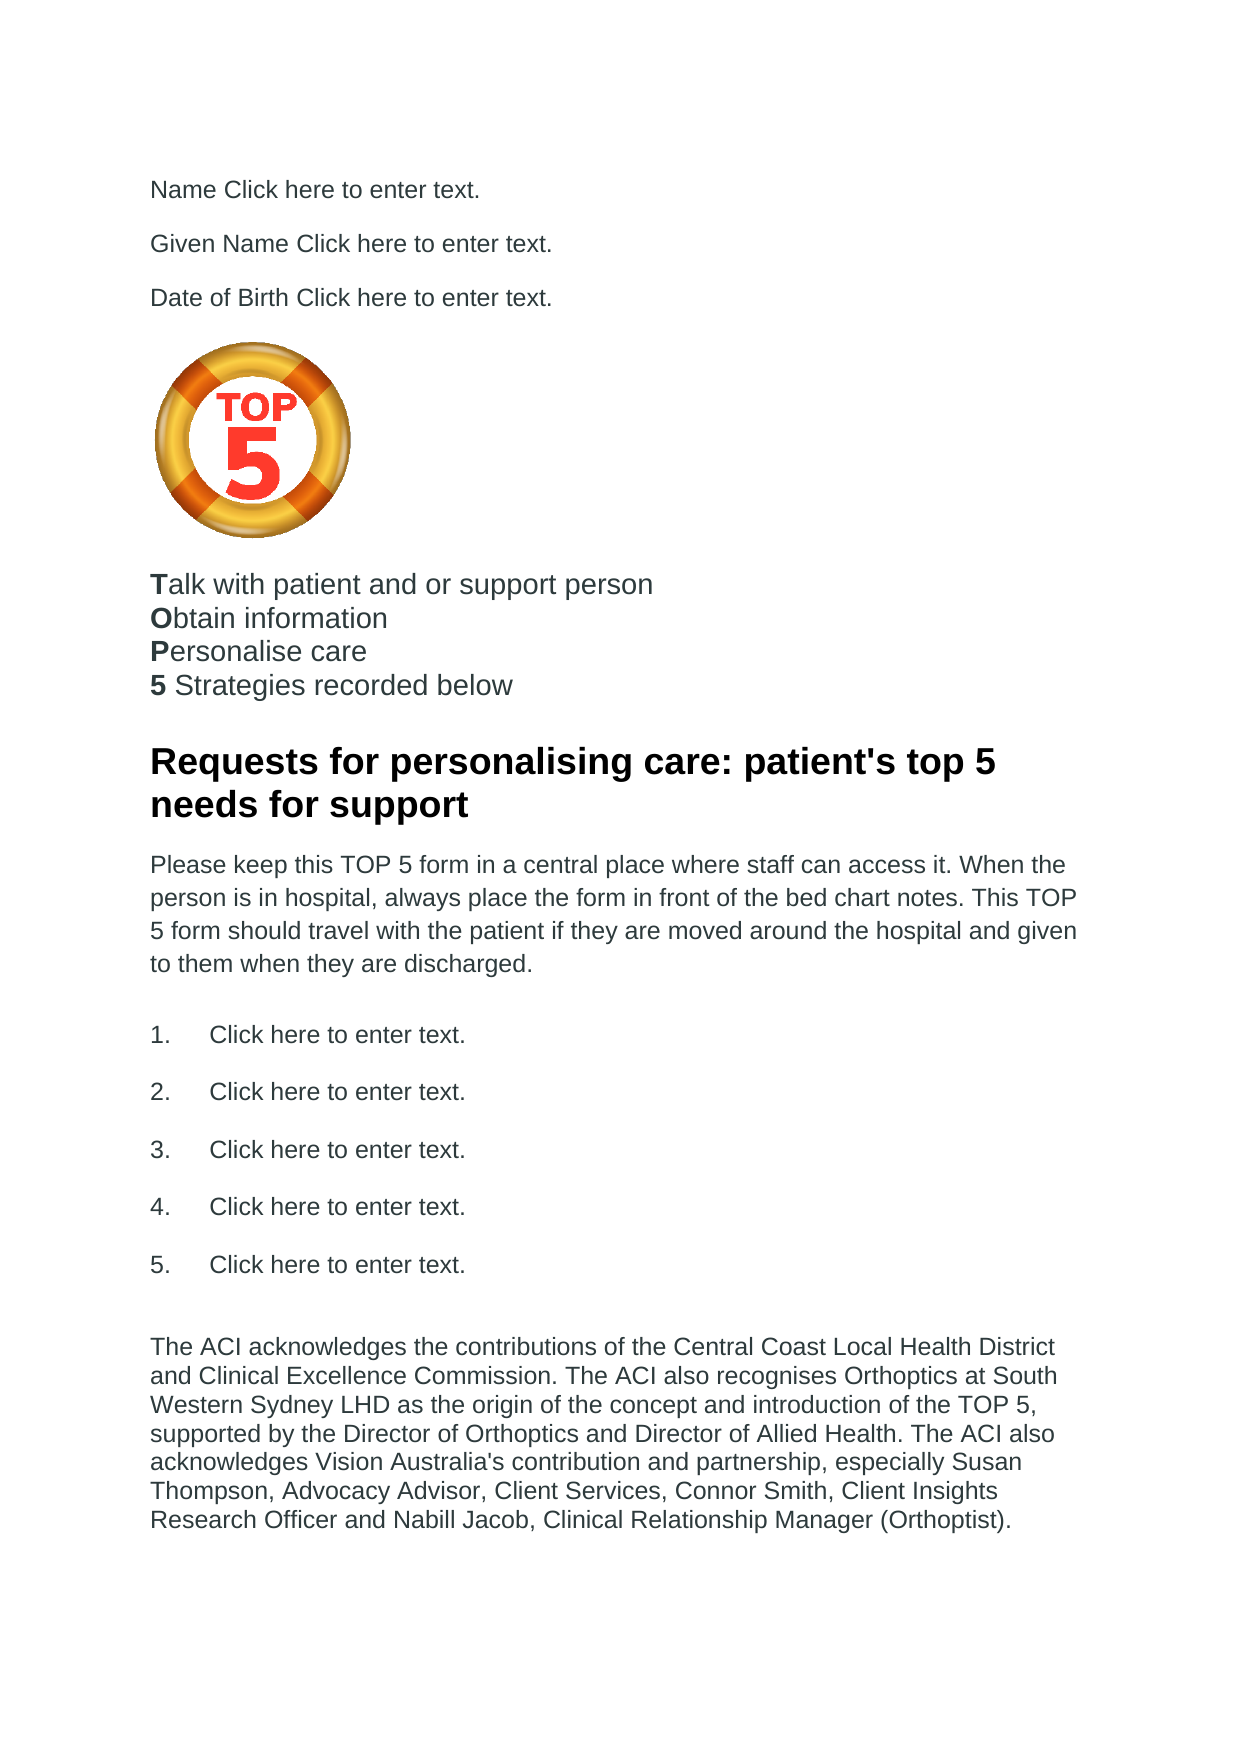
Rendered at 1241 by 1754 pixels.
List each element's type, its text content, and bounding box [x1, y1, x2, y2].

text Given Name [150, 229, 1090, 257]
text Please keep this TOP 5 form in a central place where staff can access it. When the person is in hospital, always place the form in front of the bed chart notes. This TOP 5 form should travel with the patient if they are moved around the hospital and given to them when they are discharged. [150, 850, 1090, 978]
picture [150, 336, 355, 543]
text The ACI acknowledges the contributions of the Central Coast Local Health District and Clinical Excellence Commission. The ACI also recognises Orthoptics at South Western Sydney LHD as the origin of the concept and introduction of the TOP 5, supported by the Director of Orthoptics and Director of Allied Health. The ACI also acknowledges Vision Australia's contribution and partnership, especially Susan Thompson, Advocacy Advisor, Client Services, Connor Smith, Client Insights Research Officer and Nabill Jacob, Clinical Relationship Manager (Orthoptist). [150, 1332, 1090, 1534]
text Name [150, 175, 1090, 204]
text Talk with patient and or support person Obtain information Personalise care 5 Strategies recorded below [150, 567, 1090, 702]
subtitle Requests for personalising care: patient's top 5 needs for support [150, 739, 1090, 825]
text Date of Birth [150, 282, 1090, 311]
